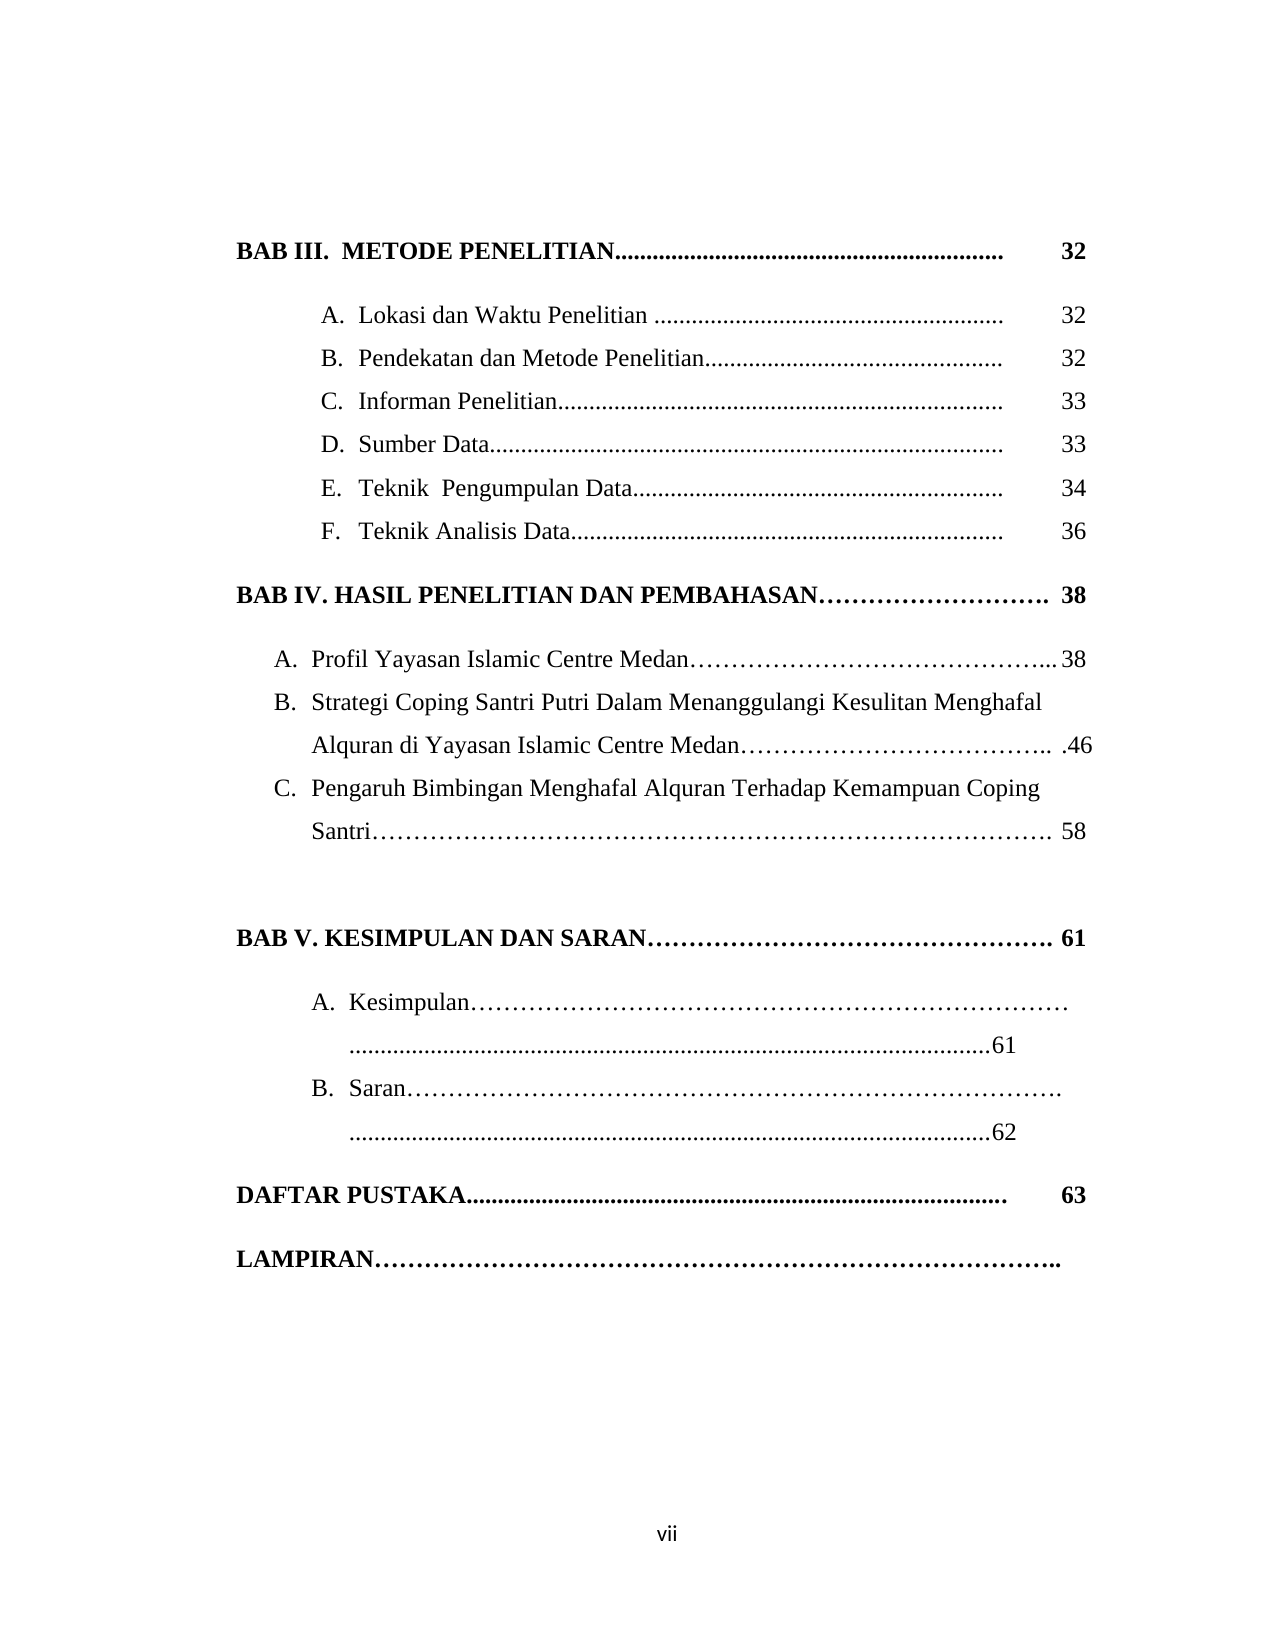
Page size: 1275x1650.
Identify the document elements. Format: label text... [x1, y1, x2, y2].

text BAB V. KESIMPULAN DAN SARAN…………………………………………. 61 [236, 923, 1122, 952]
list Profil Yayasan Islamic Centre Medan……………………………………... 38 [274, 644, 1122, 672]
list Teknik Pengumpulan Data 34 [321, 473, 1122, 501]
list Teknik Analisis Data 36 [321, 516, 1122, 544]
list Informan Penelitian 33 [321, 386, 1122, 415]
list Pengaruh Bimbingan Menghafal Alquran Terhadap Kemampuan Coping Santri………………………………………………………………………. 58 [274, 773, 1122, 845]
list Pendekatan dan Metode Penelitian 32 [321, 343, 1122, 372]
text DAFTAR PUSTAKA . 63 [236, 1181, 1122, 1209]
list Saran……………………………………………………………………. 62 [311, 1073, 1122, 1145]
list Kesimpulan……………………………………………………………… 61 [311, 987, 1122, 1059]
list Strategi Coping Santri Putri Dalam Menanggulangi Kesulitan Menghafal Alquran di Yayasan Islamic Centre Medan……………………………….. .46 [274, 687, 1122, 759]
text BAB IV. HASIL PENELITIAN DAN PEMBAHASAN………………………. 38 [236, 580, 1122, 608]
text LAMPIRAN……………………………………………………………………….. [236, 1244, 1122, 1273]
list Lokasi dan Waktu Penelitian 32 [321, 300, 1122, 329]
list Sumber Data 33 [321, 429, 1122, 458]
text BAB III. METODE PENELITIAN 32 [236, 236, 1122, 265]
